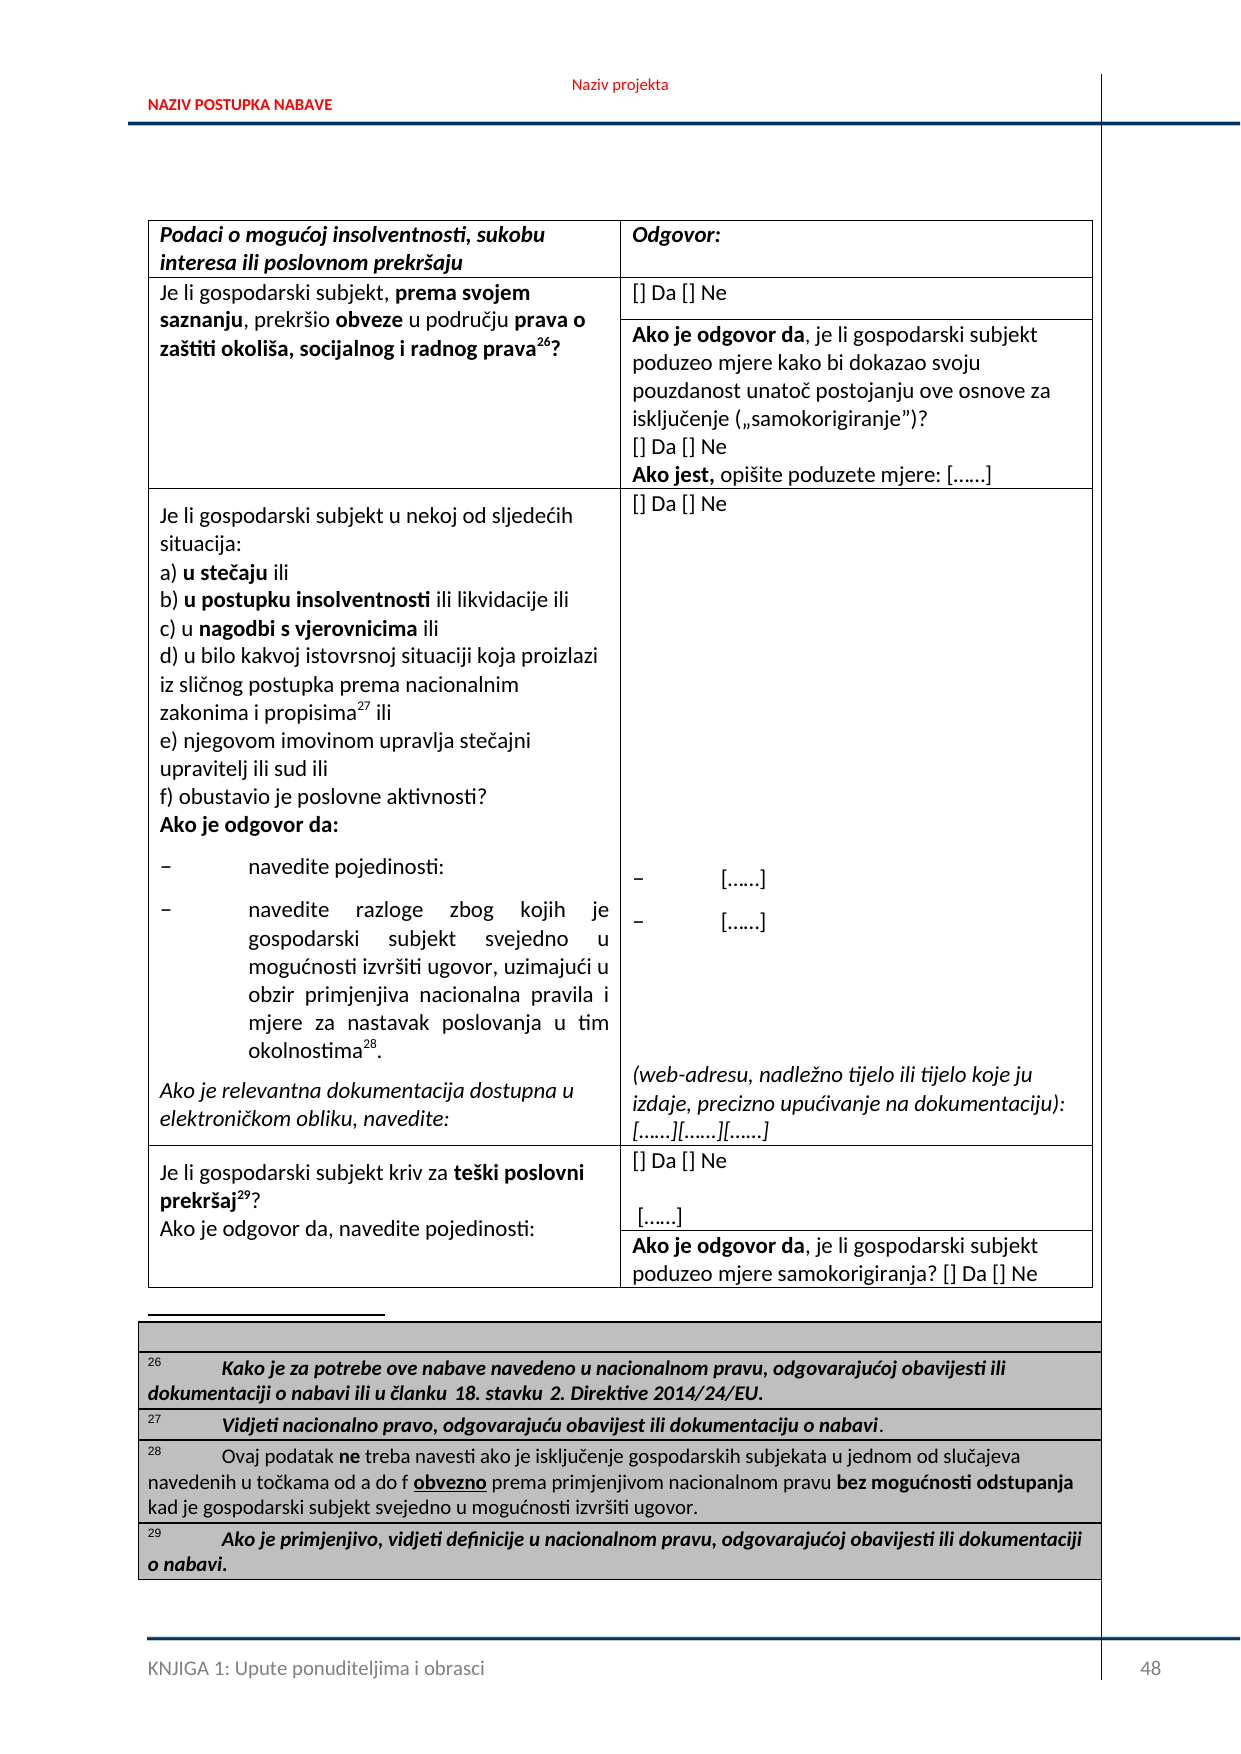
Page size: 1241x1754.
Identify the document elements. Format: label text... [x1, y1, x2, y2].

table_cell [] Da [] Ne [……] [……] (web-adresu, nadležno tijelo ili tijelo koje ju izdaje, precizno upućivanje na dokumentaciju): [……][……][……] [621, 489, 1092, 1145]
picture [147, 1630, 1101, 1648]
table_header Odgovor: [621, 221, 1092, 277]
picture [128, 114, 1101, 134]
table_header Podaci o mogućoj insolventnosti, sukobu interesa ili poslovnom prekršaju [149, 221, 620, 277]
picture [1102, 1630, 1241, 1648]
table_cell Je li gospodarski subjekt u nekoj od sljedećih situacija: a) u stečaju ili b) u postupku insolventnosti ili likvidacije ili c) u nagodbi s vjerovnicima ili d) u bilo kakvoj istovrsnoj situaciji koja proizlazi iz sličnog postupka prema nacionalnim zakonima i propisima ili e) njegovom imovinom upravlja stečajni upravitelj ili sud ili f) obustavio je poslovne aktivnosti? Ako je odgovor da: navedite pojedinosti: navedite razloge zbog kojih je gospodarski subjekt svejedno u mogućnosti izvršiti ugovor, uzimajući u obzir primjenjiva nacionalna pravila i mjere za nastavak poslovanja u tim okolnostima. Ako je relevantna dokumentacija dostupna u elektroničkom obliku, navedite: [149, 489, 620, 1145]
table_cell [] Da [] Ne [621, 278, 1092, 319]
table_cell [] Da [] Ne [……] [621, 1146, 1092, 1230]
table_cell Je li gospodarski subjekt kriv za teški poslovni prekršaj? Ako je odgovor da, navedite pojedinosti: [149, 1146, 620, 1287]
picture [1102, 114, 1241, 134]
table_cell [621, 1231, 1092, 1287]
table_cell Ako je odgovor da, je li gospodarski subjekt poduzeo mjere kako bi dokazao svoju pouzdanost unatoč postojanju ove osnove za isključenje („samokorigiranje”)? [] Da [] Ne Ako jest, opišite poduzete mjere: [……] [621, 320, 1092, 488]
table_cell Je li gospodarski subjekt, prema svojem saznanju, prekršio obveze u području prava o zaštiti okoliša, socijalnog i radnog prava? [149, 278, 620, 488]
